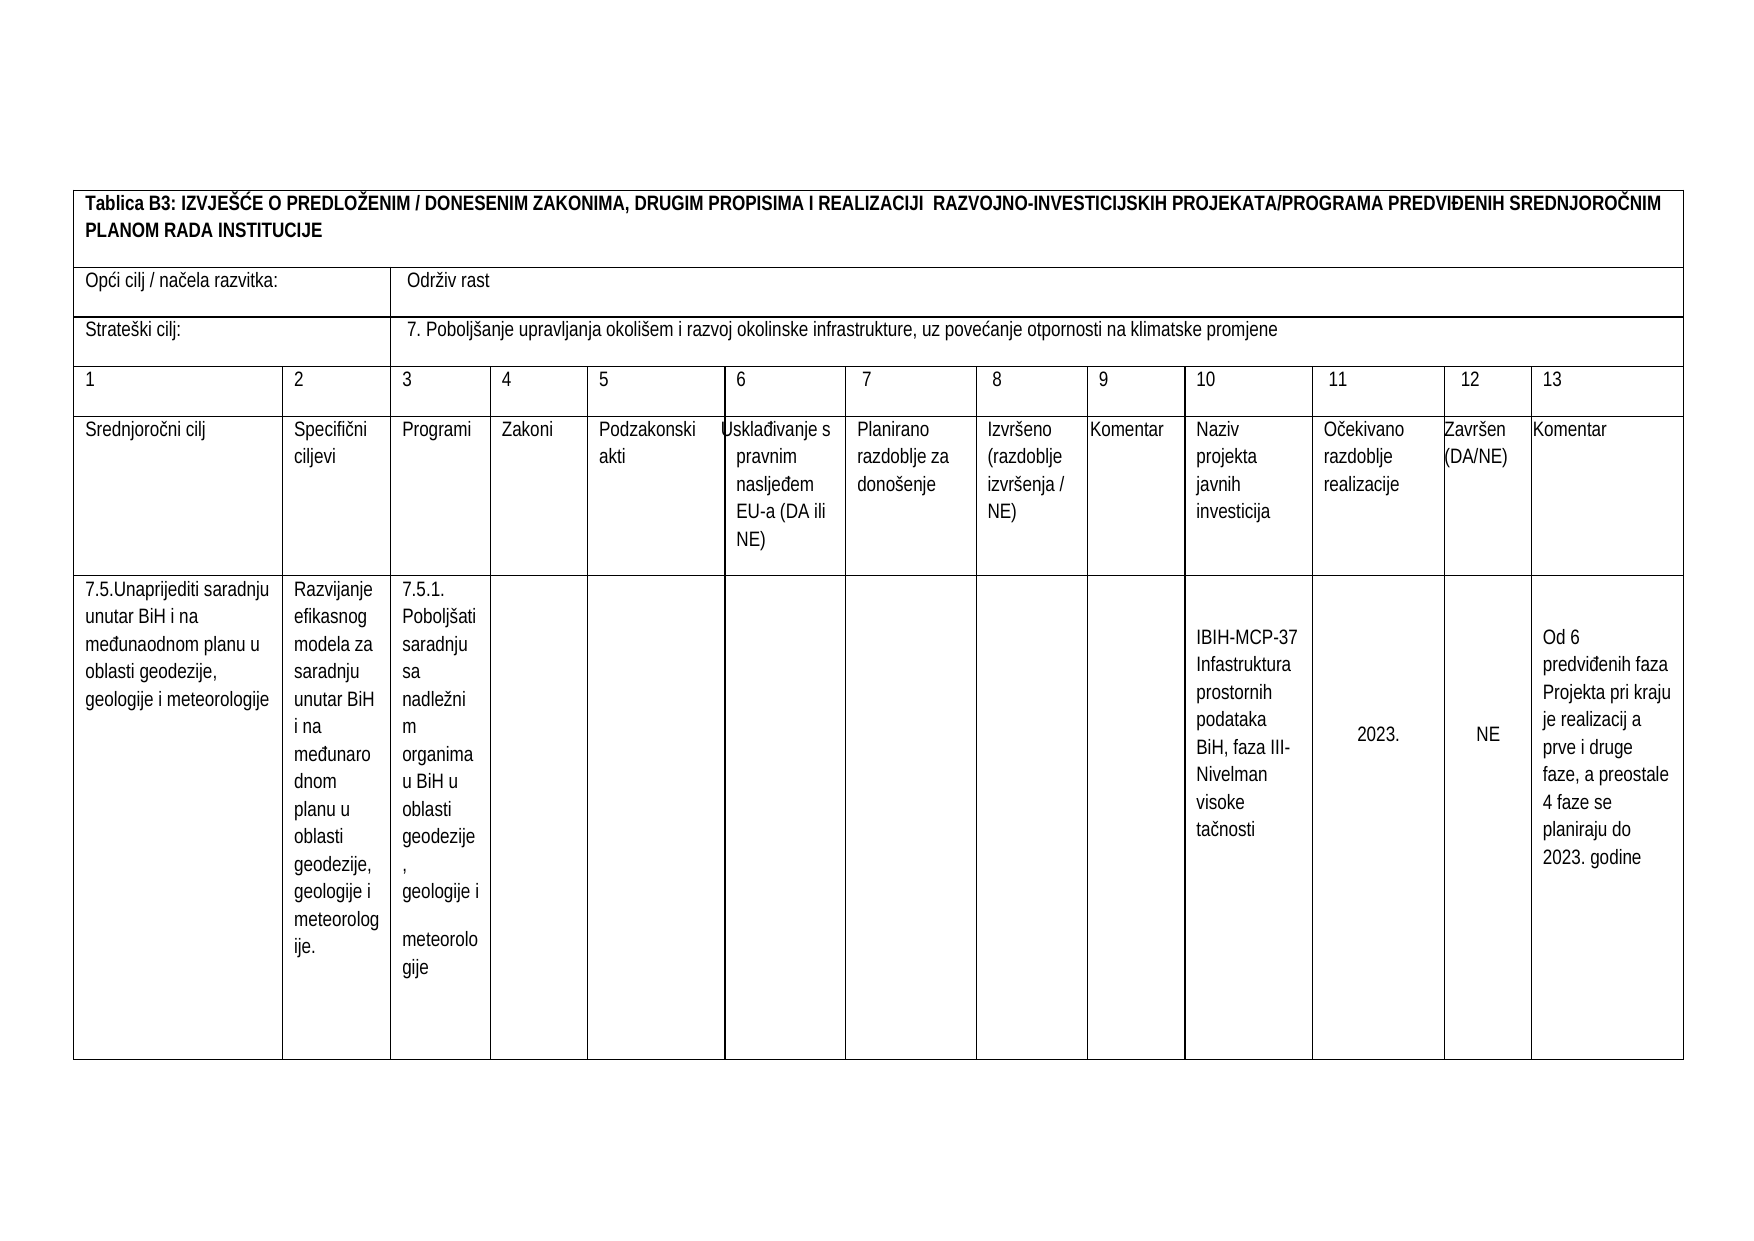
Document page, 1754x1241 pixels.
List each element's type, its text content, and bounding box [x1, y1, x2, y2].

table_header Tablica B3: IZVJEŠĆE O PREDLOŽENIM / DONESENIM ZAKONIMA, DRUGIM PROPISIMA I REALIZACIJI RAZVOJNO-INVESTICIJSKIH PROJEKATA/PROGRAMA PREDVIĐENIH SREDNJOROČNIM PLANOM RADA INSTITUCIJE [74, 191, 1683, 267]
table_cell Naziv projekta javnih investicija [1186, 417, 1312, 575]
table_cell Očekivano razdoblje realizacije [1313, 417, 1444, 575]
table_cell 7. Poboljšanje upravljanja okolišem i razvoj okolinske infrastrukture, uz povećanje otpornosti na klimatske promjene [391, 318, 1683, 366]
table_cell 3 [391, 367, 490, 416]
table_cell Planirano razdoblje za donošenje [846, 417, 976, 575]
table_cell 7.5.Unaprijediti saradnju unutar BiH i na međunaodnom planu u oblasti geodezije, geologije i meteorologije [74, 576, 282, 1059]
table_cell Komentar [1532, 417, 1683, 575]
table_cell 4 [491, 367, 587, 416]
table_cell 2 [283, 367, 390, 416]
table_cell 1 [74, 367, 282, 416]
table_cell 12 [1445, 367, 1531, 416]
table_cell Usklađivanje s pravnim nasljeđem EU-a (DA ili NE) [726, 417, 845, 575]
table_cell Završen (DA/NE) [1445, 417, 1531, 575]
table_cell 13 [1532, 367, 1683, 416]
table_cell 5 [588, 367, 724, 416]
table_cell Strateški cilj: [74, 318, 390, 366]
table_cell NE [1445, 576, 1531, 1059]
table_cell Održiv rast [391, 268, 1683, 316]
table_cell Od 6 predviđenih faza Projekta pri kraju je realizacij a prve i druge faze, a preostale 4 faze se planiraju do 2023. godine [1532, 576, 1683, 1059]
table_cell 2023. [1313, 576, 1444, 1059]
table_cell Opći cilj / načela razvitka: [74, 268, 390, 316]
table_cell Razvijanje efikasnog modela za saradnju unutar BiH i na međunarodnom planu u oblasti geodezije, geologije i meteorologije. [283, 576, 390, 1059]
table_cell 7.5.1. Poboljšati saradnju sa nadležnim organima u BiH u oblasti geodezije, geologije i meteorologije [391, 576, 490, 1059]
table_cell Specifični ciljevi [283, 417, 390, 575]
table_cell [1088, 576, 1184, 1059]
table_cell Izvršeno (razdoblje izvršenja / NE) [977, 417, 1087, 575]
table_cell 7 [846, 367, 976, 416]
table_cell [977, 576, 1087, 1059]
table_cell Podzakonski akti [588, 417, 724, 575]
table_cell [726, 576, 845, 1059]
table_cell 11 [1313, 367, 1444, 416]
table_cell Programi [391, 417, 490, 575]
table_cell 10 [1186, 367, 1312, 416]
table_cell Zakoni [491, 417, 587, 575]
table_cell [491, 576, 587, 1059]
table_cell IBIH-MCP-37 Infastruktura prostornih podataka BiH, faza III- Nivelman visoke tačnosti [1186, 576, 1312, 1059]
table_cell [588, 576, 724, 1059]
table_cell [846, 576, 976, 1059]
table_cell Srednjoročni cilj [74, 417, 282, 575]
table_cell 6 [726, 367, 845, 416]
table_cell 9 [1088, 367, 1184, 416]
table_cell 8 [977, 367, 1087, 416]
table_cell Komentar [1088, 417, 1184, 575]
